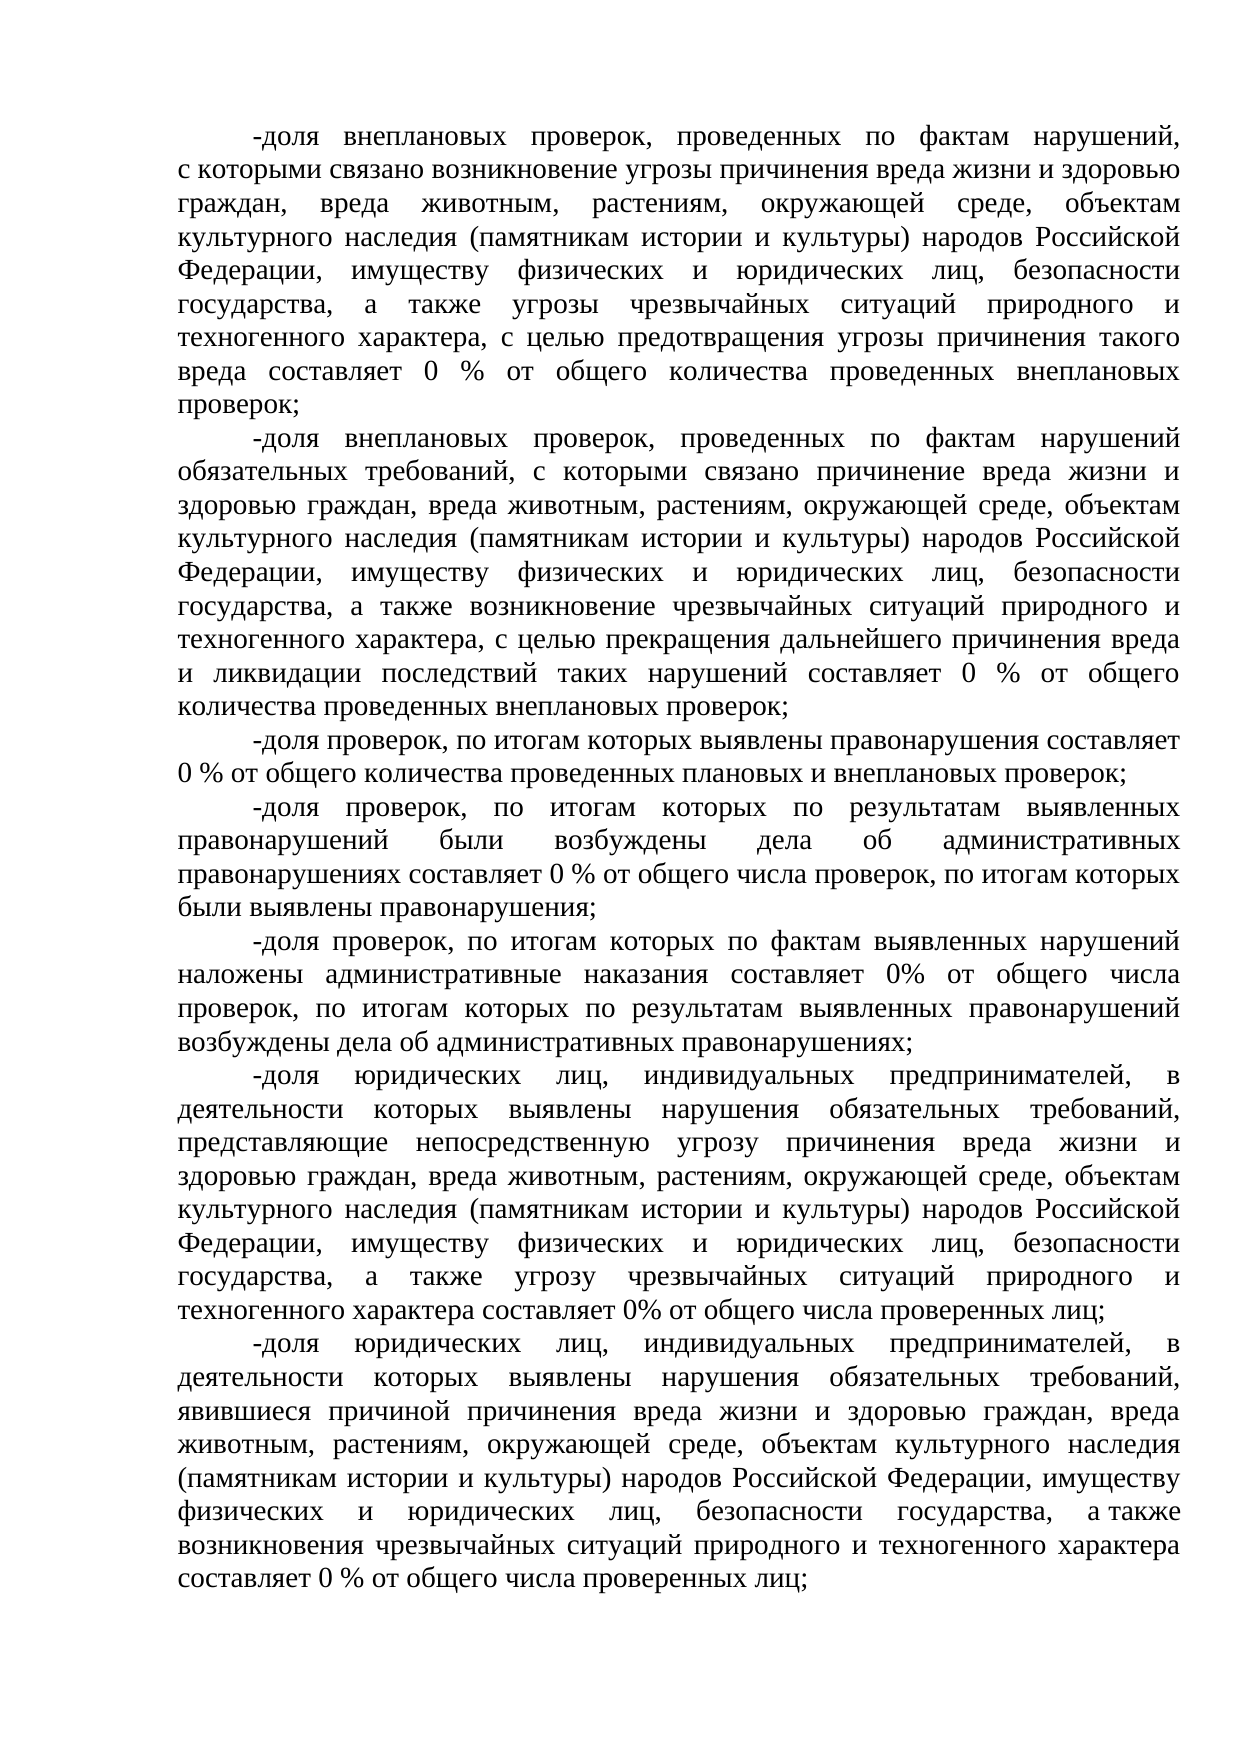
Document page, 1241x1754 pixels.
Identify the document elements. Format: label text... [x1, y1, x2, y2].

text -доля проверок, по итогам которых по результатам выявленных правонарушений были возбуждены дела об административных правонарушениях составляет 0 % от общего числа проверок, по итогам которых были выявлены правонарушения; [177, 789, 1181, 923]
text -доля проверок, по итогам которых выявлены правонарушения составляет 0 % от общего количества проведенных плановых и внеплановых проверок; [177, 722, 1181, 789]
text -доля юридических лиц, индивидуальных предпринимателей, в деятельности которых выявлены нарушения обязательных требований, явившиеся причиной причинения вреда жизни и здоровью граждан, вреда животным, растениям, окружающей среде, объектам культурного наследия (памятникам истории и культуры) народов Российской Федерации, имуществу физических и юридических лиц, безопасности государства, а также возникновения чрезвычайных ситуаций природного и техногенного характера составляет 0 % от общего числа проверенных лиц; [177, 1326, 1181, 1594]
text -доля внеплановых проверок, проведенных по фактам нарушений обязательных требований, с которыми связано причинение вреда жизни и здоровью граждан, вреда животным, растениям, окружающей среде, объектам культурного наследия (памятникам истории и культуры) народов Российской Федерации, имуществу физических и юридических лиц, безопасности государства, а также возникновение чрезвычайных ситуаций природного и техногенного характера, с целью прекращения дальнейшего причинения вреда и ликвидации последствий таких нарушений составляет 0 % от общего количества проведенных внеплановых проверок; [177, 420, 1181, 722]
text -доля юридических лиц, индивидуальных предпринимателей, в деятельности которых выявлены нарушения обязательных требований, представляющие непосредственную угрозу причинения вреда жизни и здоровью граждан, вреда животным, растениям, окружающей среде, объектам культурного наследия (памятникам истории и культуры) народов Российской Федерации, имуществу физических и юридических лиц, безопасности государства, а также угрозу чрезвычайных ситуаций природного и техногенного характера составляет 0% от общего числа проверенных лиц; [177, 1057, 1181, 1326]
text -доля внеплановых проверок, проведенных по фактам нарушений, с которыми связано возникновение угрозы причинения вреда жизни и здоровью граждан, вреда животным, растениям, окружающей среде, объектам культурного наследия (памятникам истории и культуры) народов Российской Федерации, имуществу физических и юридических лиц, безопасности государства, а также угрозы чрезвычайных ситуаций природного и техногенного характера, с целью предотвращения угрозы причинения такого вреда составляет 0 % от общего количества проведенных внеплановых проверок; [177, 118, 1181, 420]
text -доля проверок, по итогам которых по фактам выявленных нарушений наложены административные наказания составляет 0% от общего числа проверок, по итогам которых по результатам выявленных правонарушений возбуждены дела об административных правонарушениях; [177, 923, 1181, 1057]
